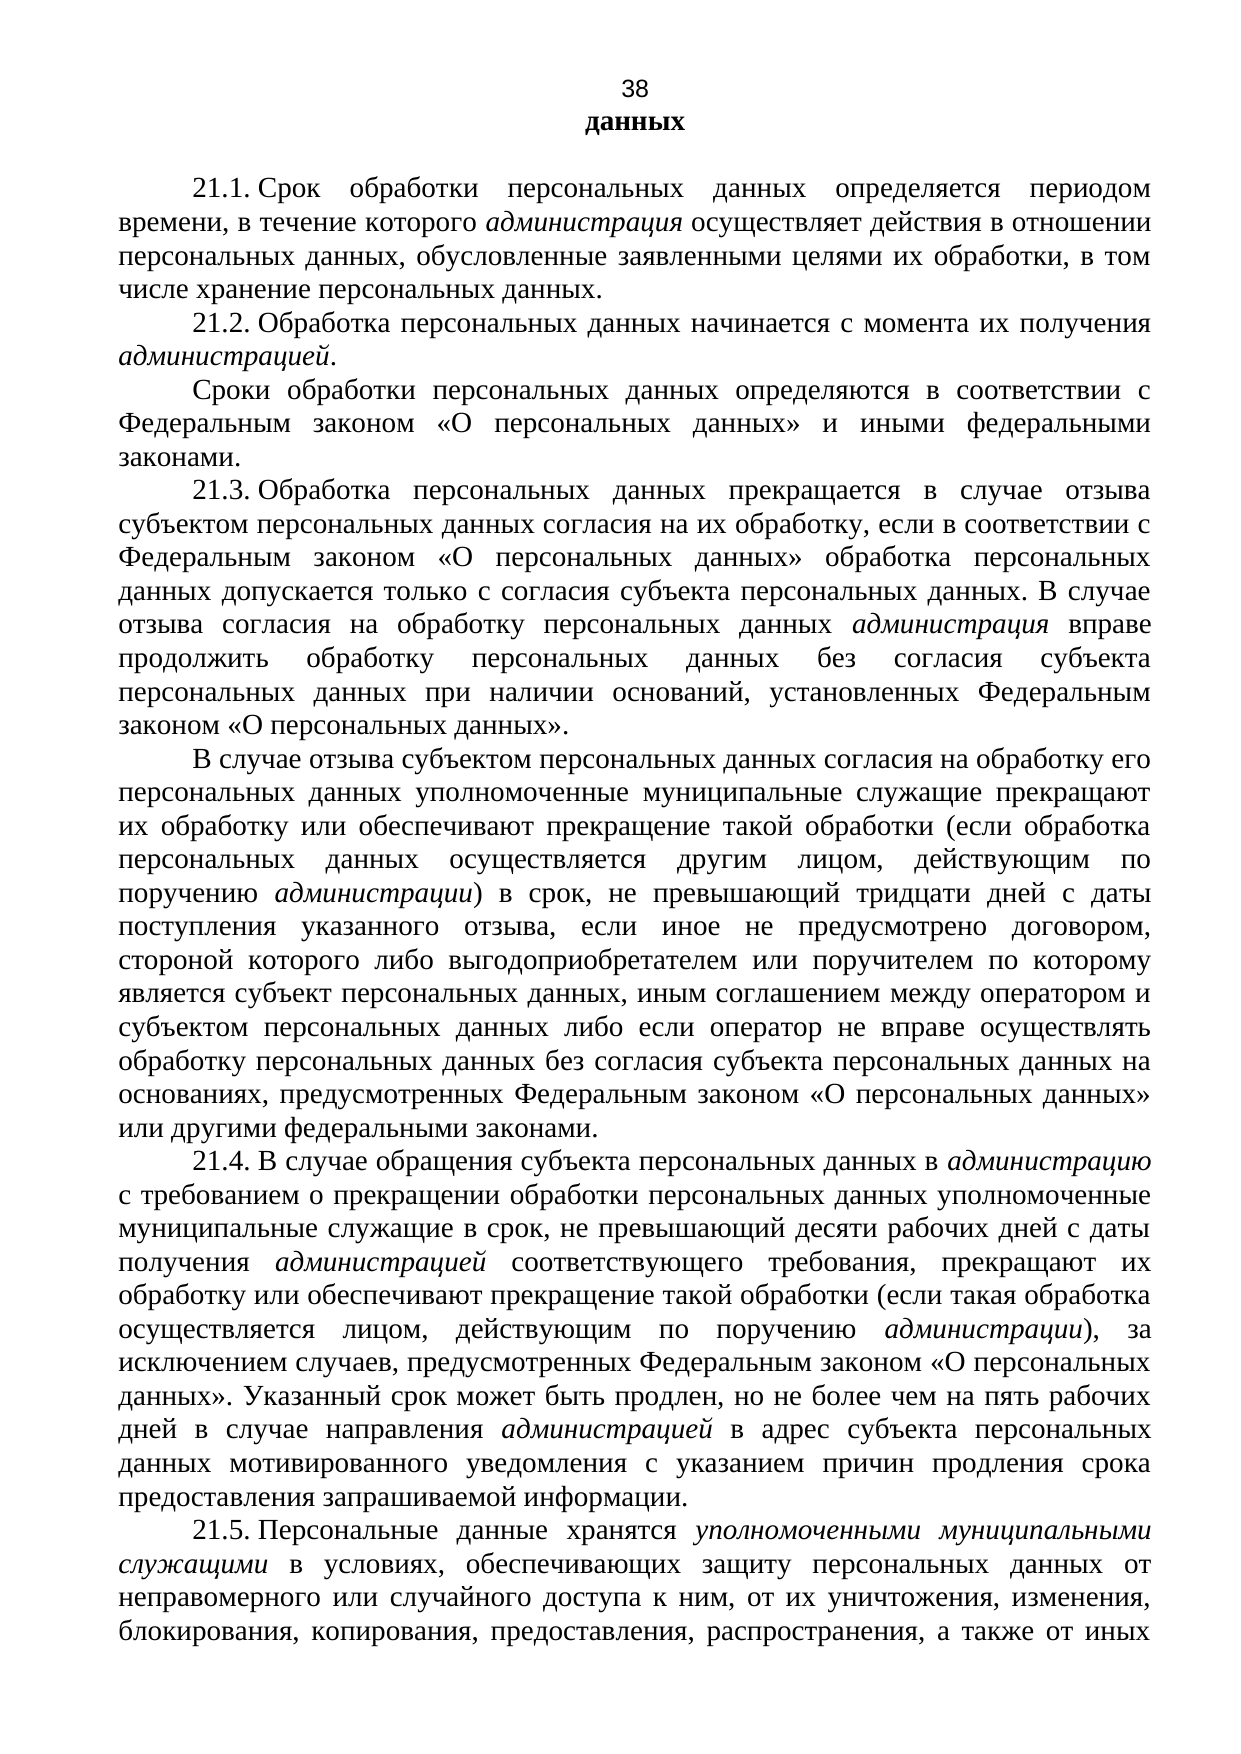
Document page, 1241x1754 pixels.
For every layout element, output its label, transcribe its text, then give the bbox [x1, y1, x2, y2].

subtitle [118, 103, 1152, 137]
text 21.2. Обработка персональных данных начинается с момента их получения администрацией. [118, 305, 1152, 372]
text Сроки обработки персональных данных определяются в соответствии с Федеральным законом «О персональных данных» и иными федеральными законами. [118, 372, 1152, 472]
text В случае отзыва субъектом персональных данных согласия на обработку его персональных данных уполномоченные муниципальные служащие прекращают их обработку или обеспечивают прекращение такой обработки (если обработка персональных данных осуществляется другим лицом, действующим по поручению администрации) в срок, не превышающий тридцати дней с даты поступления указанного отзыва, если иное не предусмотрено договором, стороной которого либо выгодоприобретателем или поручителем по которому является субъект персональных данных, иным соглашением между оператором и субъектом персональных данных либо если оператор не вправе осуществлять обработку персональных данных без согласия субъекта персональных данных на основаниях, предусмотренных Федеральным законом «О персональных данных» или другими федеральными законами. [118, 741, 1152, 1143]
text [118, 1512, 1152, 1646]
text 21.1. Срок обработки персональных данных определяется периодом времени, в течение которого администрация осуществляет действия в отношении персональных данных, обусловленные заявленными целями их обработки, в том числе хранение персональных данных. [118, 171, 1152, 305]
text 21.4. В случае обращения субъекта персональных данных в администрацию с требованием о прекращении обработки персональных данных уполномоченные муниципальные служащие в срок, не превышающий десяти рабочих дней с даты получения администрацией соответствующего требования, прекращают их обработку или обеспечивают прекращение такой обработки (если такая обработка осуществляется лицом, действующим по поручению администрации), за исключением случаев, предусмотренных Федеральным законом «О персональных данных». Указанный срок может быть продлен, но не более чем на пять рабочих дней в случае направления администрацией в адрес субъекта персональных данных мотивированного уведомления с указанием причин продления срока предоставления запрашиваемой информации. [118, 1143, 1152, 1512]
text 21.3. Обработка персональных данных прекращается в случае отзыва субъектом персональных данных согласия на их обработку, если в соответствии с Федеральным законом «О персональных данных» обработка персональных данных допускается только с согласия субъекта персональных данных. В случае отзыва согласия на обработку персональных данных администрация вправе продолжить обработку персональных данных без согласия субъекта персональных данных при наличии оснований, установленных Федеральным законом «О персональных данных». [118, 472, 1152, 741]
